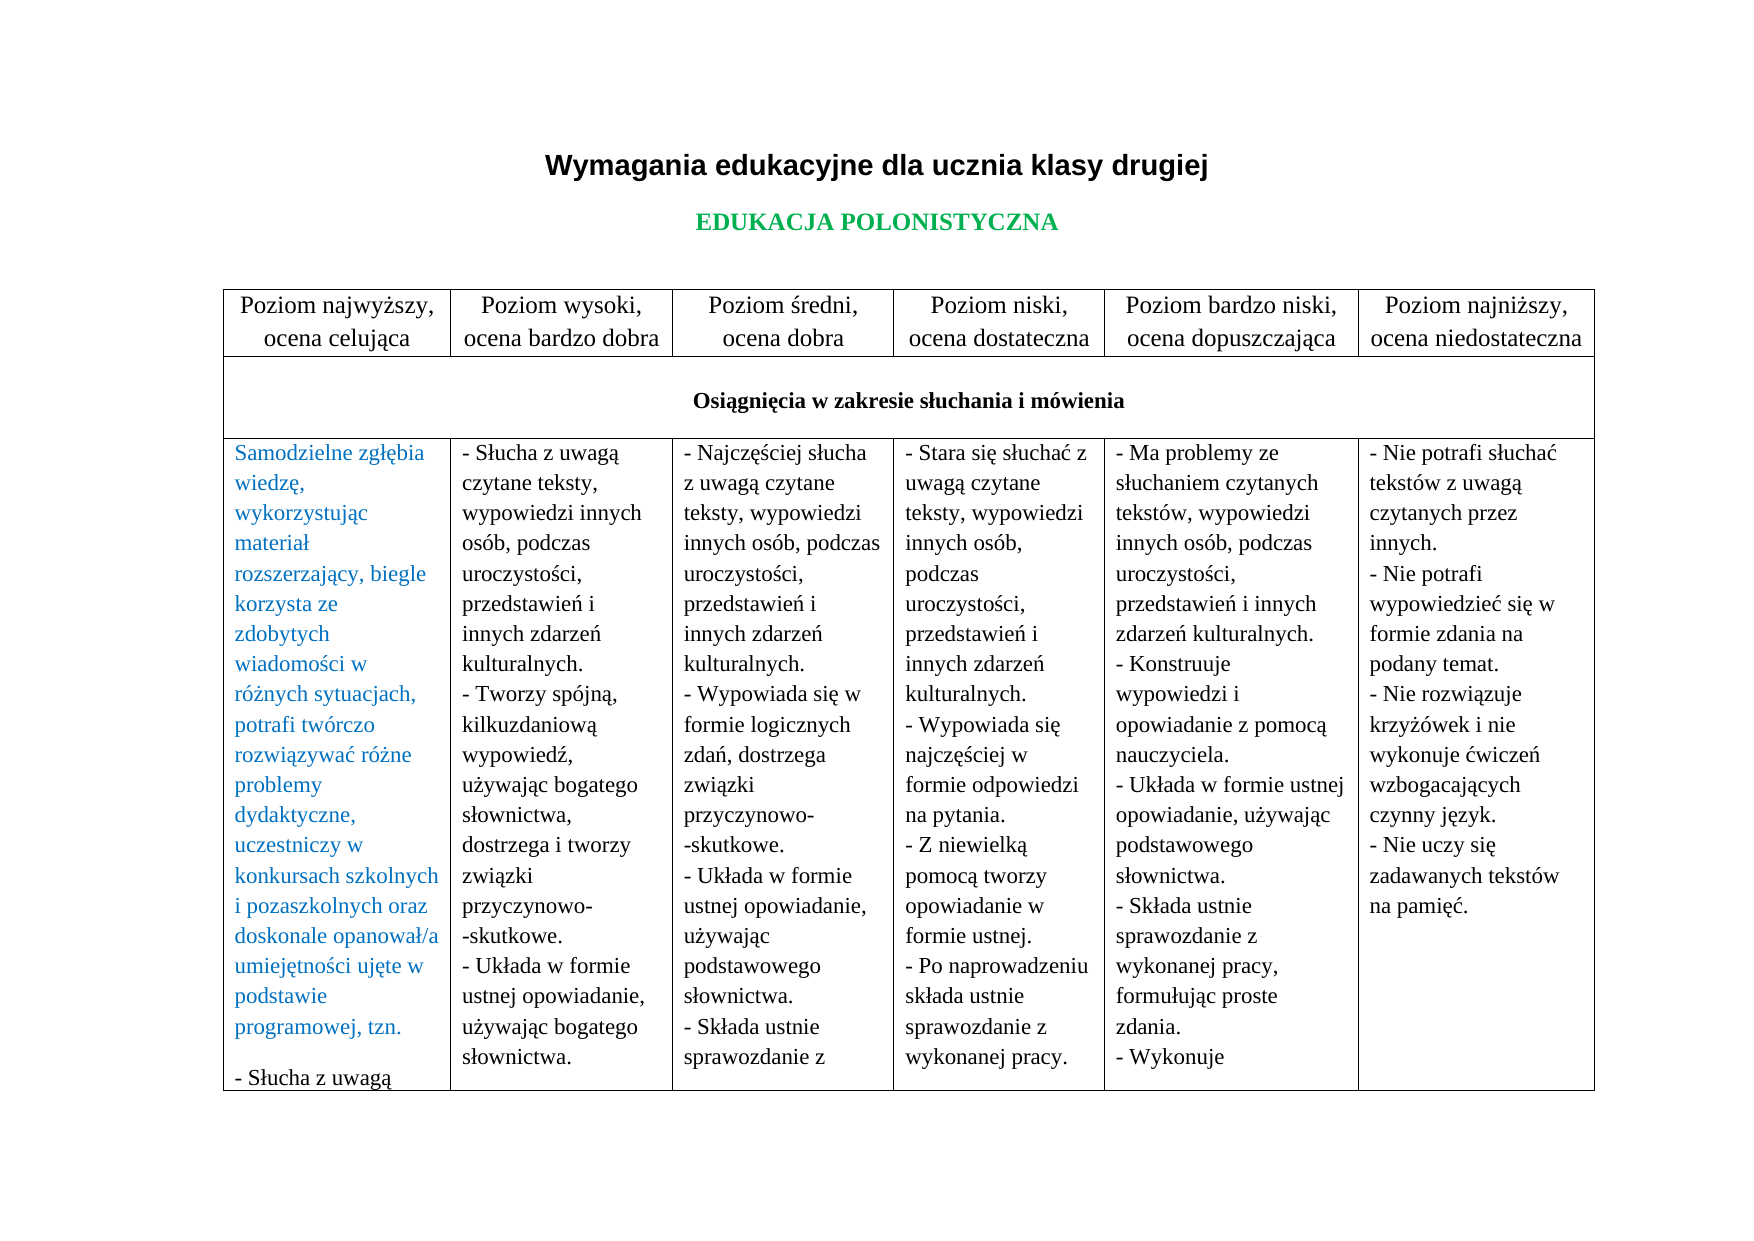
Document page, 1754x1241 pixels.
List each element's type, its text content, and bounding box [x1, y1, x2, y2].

text EDUKACJA POLONISTYCZNA [148, 207, 1606, 236]
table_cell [1105, 439, 1358, 1090]
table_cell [673, 439, 893, 1090]
table_cell Osiągnięcia w zakresie słuchania i mówienia [224, 357, 1594, 438]
table_header Poziom najwyższy, ocena celująca [224, 290, 450, 356]
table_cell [1359, 439, 1594, 1090]
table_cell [894, 439, 1104, 1090]
table_header Poziom bardzo niski, ocena dopuszczająca [1105, 290, 1358, 356]
table_header Poziom najniższy, ocena niedostateczna [1359, 290, 1594, 356]
text Wymagania edukacyjne dla ucznia klasy drugiej [148, 148, 1606, 181]
table_header Poziom średni, ocena dobra [673, 290, 893, 356]
table_header Poziom niski, ocena dostateczna [894, 290, 1104, 356]
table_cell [224, 439, 450, 1090]
table_header Poziom wysoki, ocena bardzo dobra [451, 290, 672, 356]
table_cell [451, 439, 672, 1090]
